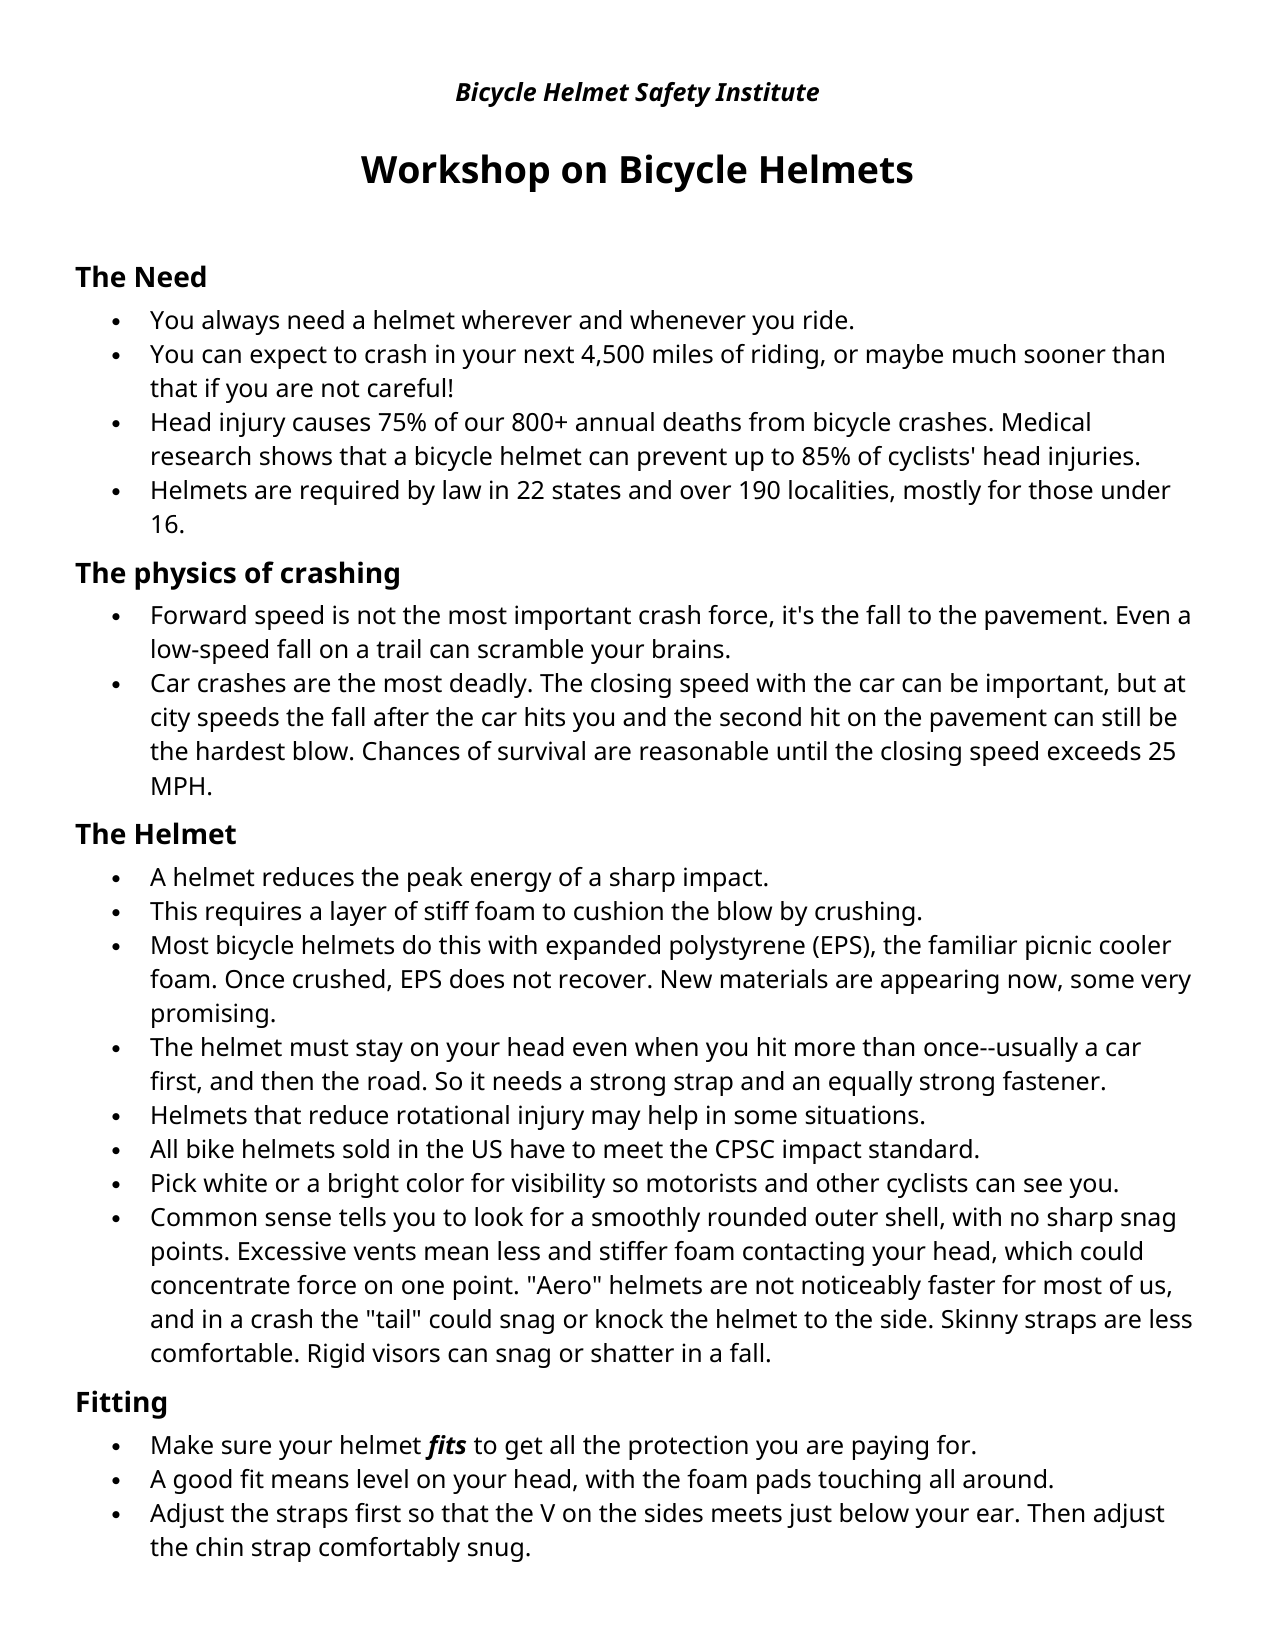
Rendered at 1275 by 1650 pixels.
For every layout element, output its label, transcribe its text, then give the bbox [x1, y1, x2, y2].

list Make sure your helmet fits to get all the protection you are paying for. [112, 1427, 1200, 1461]
list Most bicycle helmets do this with expanded polystyrene (EPS), the familiar picnic cooler foam. Once crushed, EPS does not recover. New materials are appearing now, some very promising. [112, 927, 1200, 1029]
list A good fit means level on your head, with the foam pads touching all around. [112, 1461, 1200, 1495]
list You always need a helmet wherever and whenever you ride. [112, 302, 1200, 336]
list Pick white or a bright color for visibility so motorists and other cyclists can see you. [112, 1166, 1200, 1200]
subtitle Workshop on Bicycle Helmets [75, 143, 1200, 194]
list Common sense tells you to look for a smoothly rounded outer shell, with no sharp snag points. Excessive vents mean less and stiffer foam contacting your head, which could concentrate force on one point. "Aero" helmets are not noticeably faster for most of us, and in a crash the "tail" could snag or knock the helmet to the side. Skinny straps are less comfortable. Rigid visors can snag or shatter in a fall. [112, 1200, 1200, 1370]
subtitle The physics of crashing [75, 553, 1200, 592]
list Head injury causes 75% of our 800+ annual deaths from bicycle crashes. Medical research shows that a bicycle helmet can prevent up to 85% of cyclists' head injuries. [112, 404, 1200, 473]
list Forward speed is not the most important crash force, it's the fall to the pavement. Even a low-speed fall on a trail can scramble your brains. [112, 598, 1200, 666]
list Car crashes are the most deadly. The closing speed with the car can be important, but at city speeds the fall after the car hits you and the second hit on the pavement can still be the hardest blow. Chances of survival are reasonable until the closing speed exceeds 25 MPH. [112, 666, 1200, 802]
list Helmets that reduce rotational injury may help in some situations. [112, 1098, 1200, 1132]
list A helmet reduces the peak energy of a sharp impact. [112, 859, 1200, 893]
subtitle The Need [75, 258, 1200, 296]
list Adjust the straps first so that the V on the sides meets just below your ear. Then adjust the chin strap comfortably snug. [112, 1495, 1200, 1563]
subtitle Bicycle Helmet Safety Institute [75, 75, 1200, 109]
list Helmets are required by law in 22 states and over 190 localities, mostly for those under 16. [112, 473, 1200, 541]
subtitle Fitting [75, 1383, 1200, 1421]
list The helmet must stay on your head even when you hit more than once--usually a car first, and then the road. So it needs a strong strap and an equally strong fastener. [112, 1029, 1200, 1098]
subtitle The Helmet [75, 815, 1200, 853]
list All bike helmets sold in the US have to meet the CPSC impact standard. [112, 1132, 1200, 1166]
list You can expect to crash in your next 4,500 miles of riding, or maybe much sooner than that if you are not careful! [112, 336, 1200, 404]
list This requires a layer of stiff foam to cushion the blow by crushing. [112, 893, 1200, 927]
